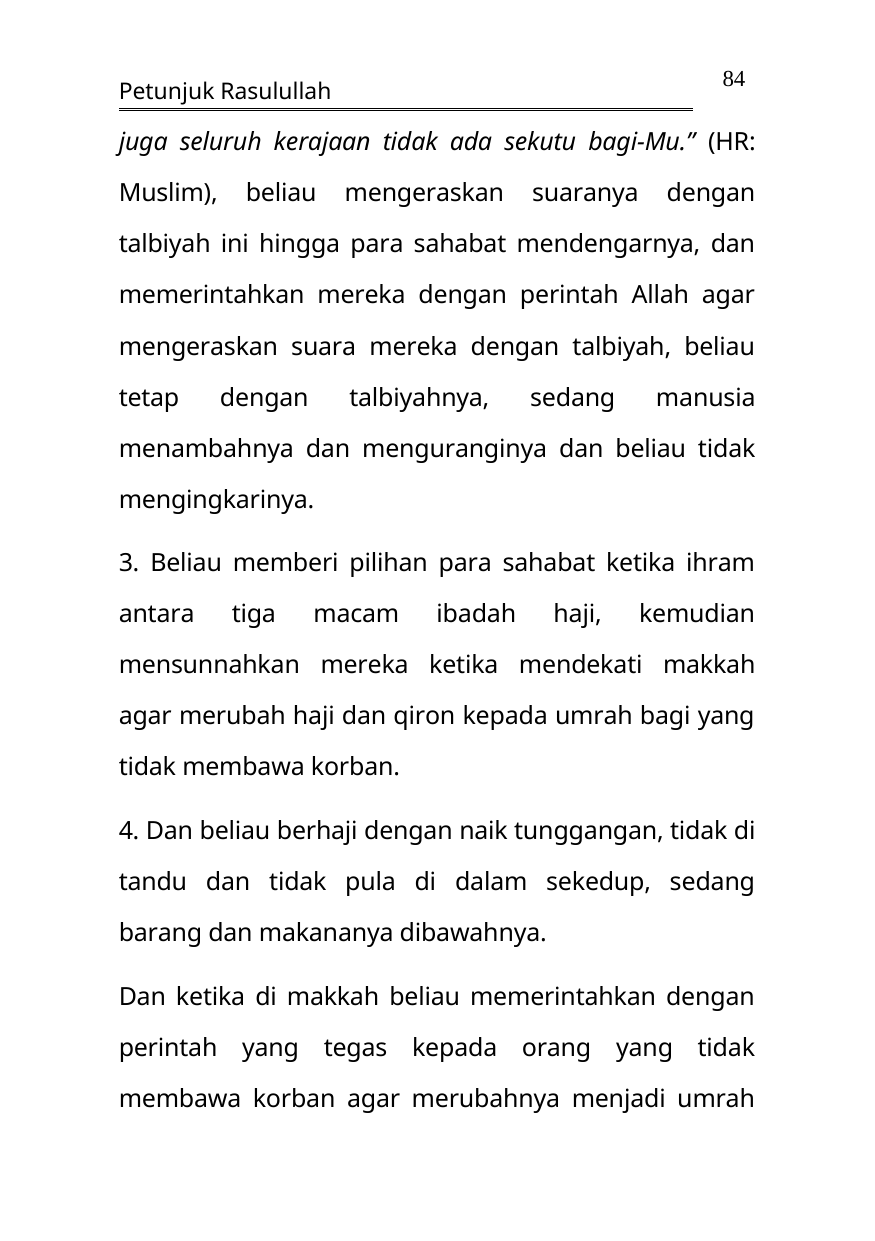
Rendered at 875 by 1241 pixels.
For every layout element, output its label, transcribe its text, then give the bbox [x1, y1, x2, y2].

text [118, 978, 756, 1114]
text 4. Dan beliau berhaji dengan naik tunggangan, tidak di tandu dan tidak pula di dalam sekedup, sedang barang dan makananya dibawahnya. [118, 812, 756, 949]
text 3. Beliau memberi pilihan para sahabat ketika ihram antara tiga macam ibadah haji, kemudian mensunnahkan mereka ketika mendekati makkah agar merubah haji dan qiron kepada umrah bagi yang tidak membawa korban. [118, 545, 756, 783]
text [118, 124, 756, 515]
